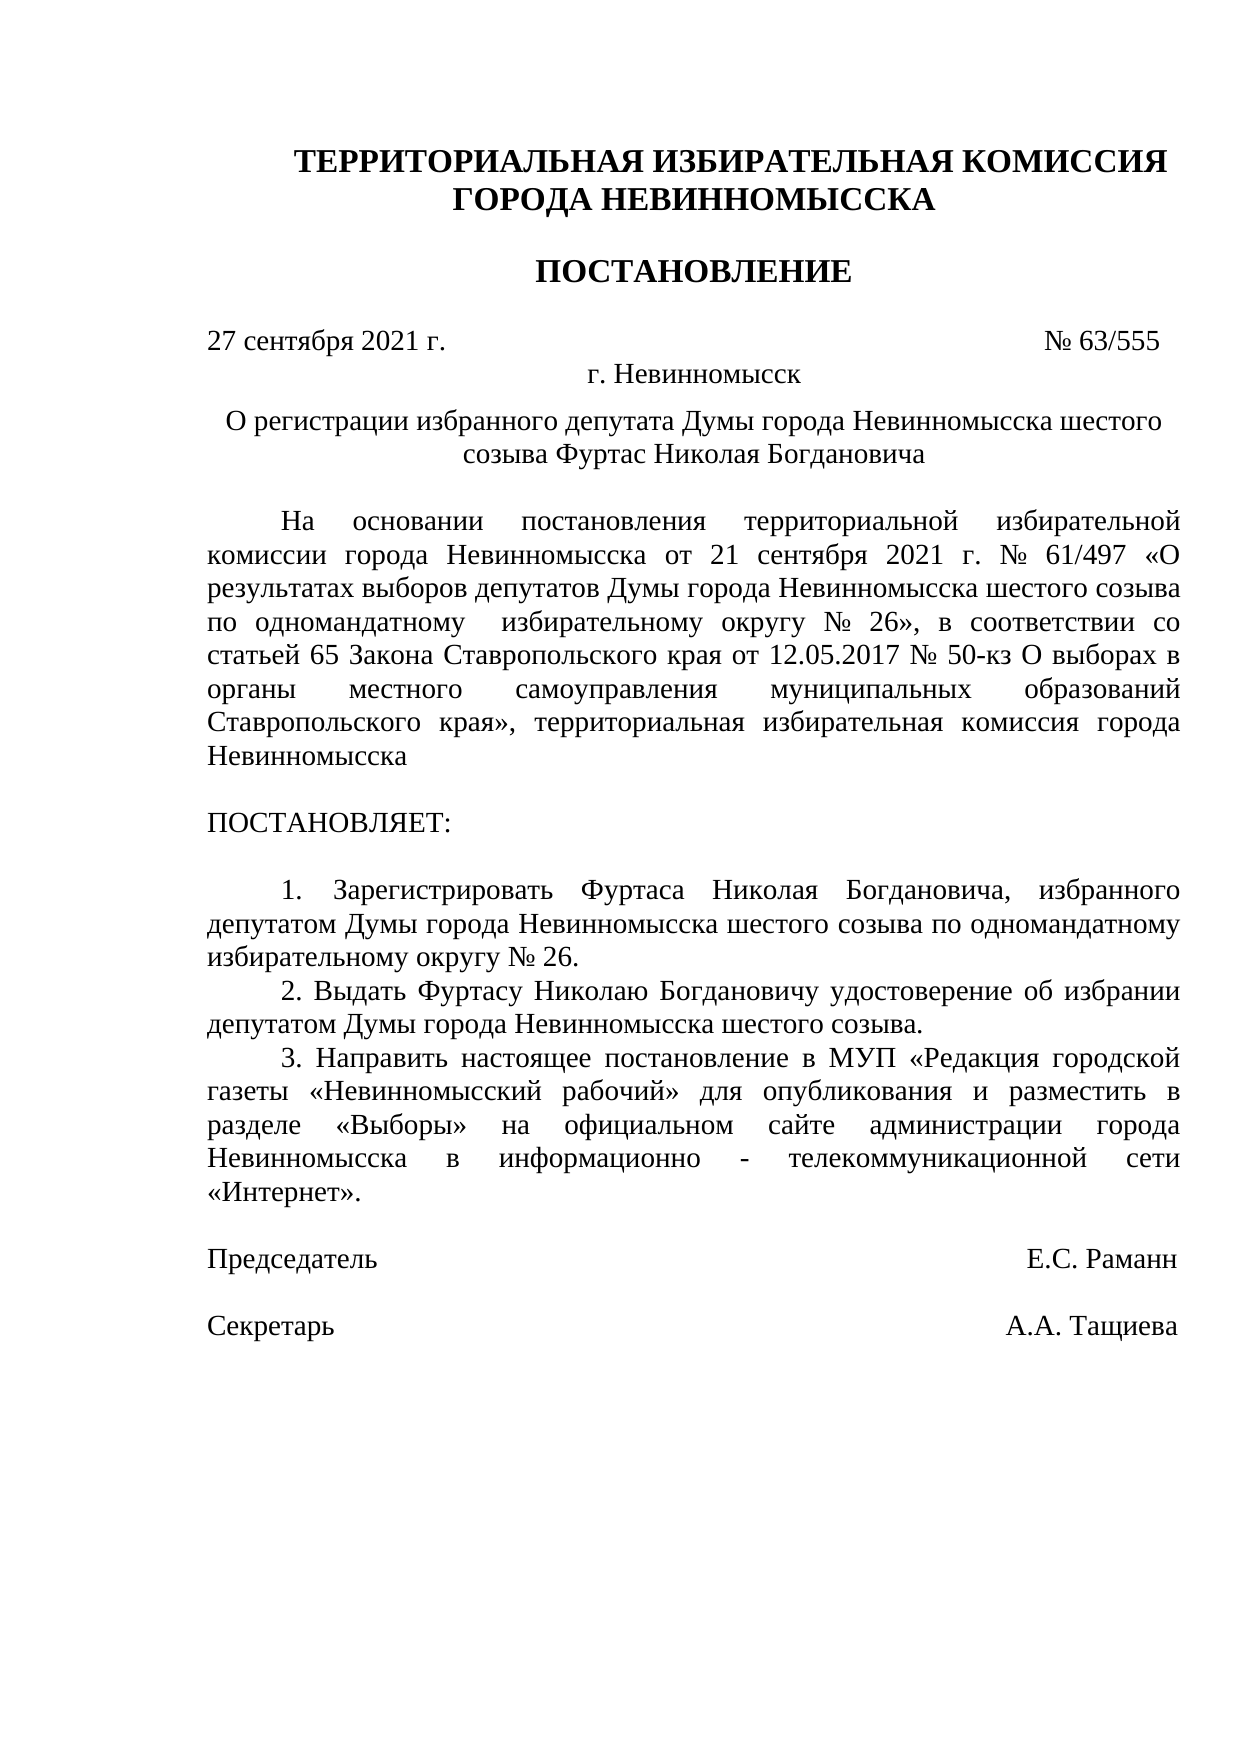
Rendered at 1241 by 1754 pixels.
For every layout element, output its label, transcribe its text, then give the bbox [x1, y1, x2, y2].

text О регистрации избранного депутата Думы города Невинномысска шестого созыва Фуртас Николая Богдановича [207, 403, 1181, 470]
list Зарегистрировать Фуртаса Николая Богдановича, избранного депутатом Думы города Невинномысска шестого созыва по одномандатному избирательному округу № 26. [207, 872, 1181, 973]
text Секретарь А.А. Тащиева [207, 1308, 1181, 1342]
text ПОСТАНОВЛЕНИЕ [207, 251, 1181, 289]
text ТЕРРИТОРИАЛЬНАЯ ИЗБИРАТЕЛЬНАЯ КОМИССИЯ ГОРОДА НЕВИННОМЫССКА [207, 141, 1181, 218]
text На основании постановления территориальной избирательной комиссии города Невинномысска от 21 сентября 2021 г. № 61/497 «О результатах выборов депутатов Думы города Невинномысска шестого созыва по одномандатному избирательному округу № 26», в соответствии со статьей 65 Закона Ставропольского края от 12.05.2017 № 50-кз О выборах в органы местного самоуправления муниципальных образований Ставропольского края», территориальная избирательная комиссия города Невинномысска [207, 503, 1181, 772]
text г. Невинномысск [207, 357, 1181, 390]
text 2. Выдать Фуртасу Николаю Богдановичу удостоверение об избрании депутатом Думы города Невинномысска шестого созыва. [207, 973, 1181, 1040]
text Председатель Е.С. Раманн [207, 1241, 1181, 1275]
text 27 сентября 2021 г. № 63/555 [207, 323, 1181, 357]
text 3. Направить настоящее постановление в МУП «Редакция городской газеты «Невинномысский рабочий» для опубликования и разместить в разделе «Выборы» на официальном сайте администрации города Невинномысска в информационно - телекоммуникационной сети «Интернет». [207, 1040, 1181, 1208]
text ПОСТАНОВЛЯЕТ: [207, 805, 1181, 839]
